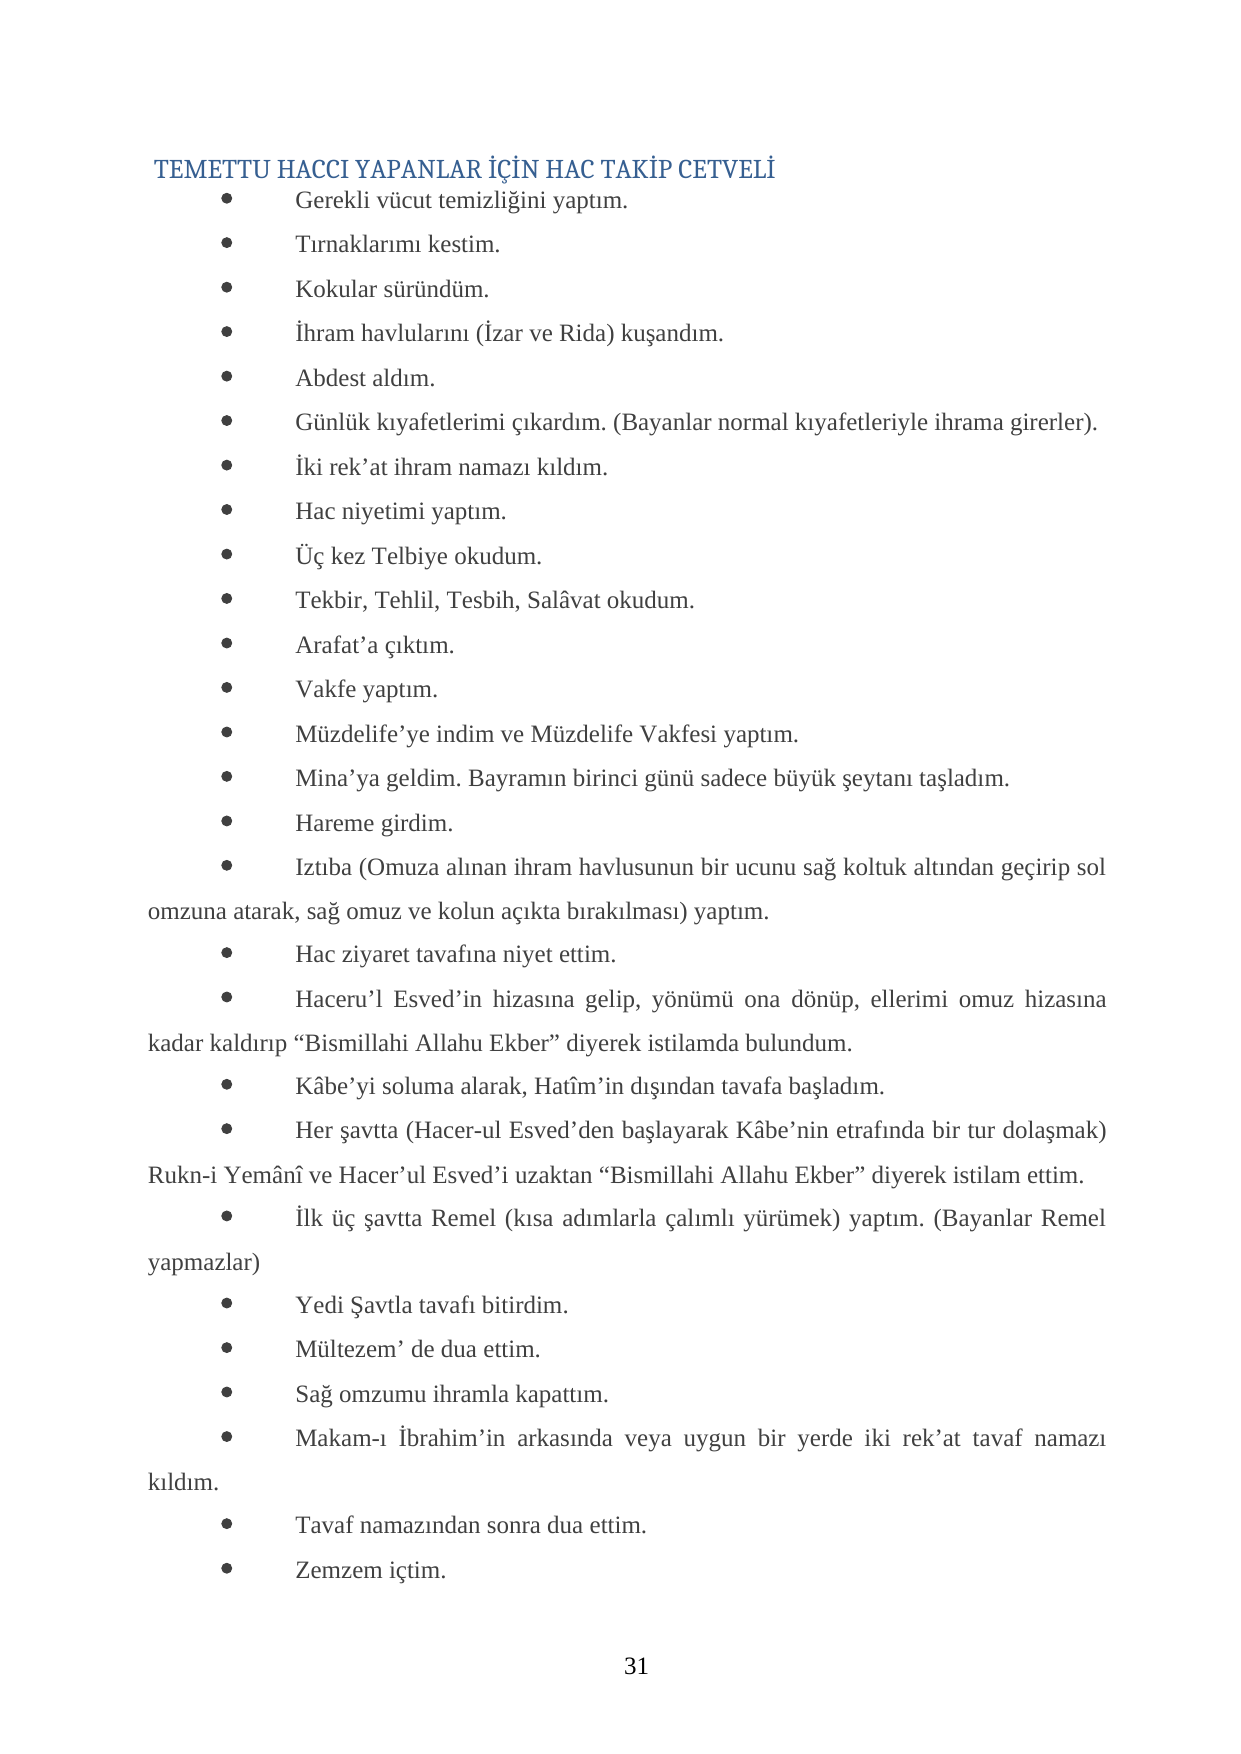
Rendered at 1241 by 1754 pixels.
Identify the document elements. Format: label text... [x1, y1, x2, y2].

list Tırnaklarımı kestim. [148, 229, 1107, 259]
list Kokular süründüm. [148, 274, 1107, 304]
list Üç kez Telbiye okudum. [148, 541, 1107, 571]
list İki rek’at ihram namazı kıldım. [148, 452, 1107, 482]
list Hareme girdim. [148, 808, 1107, 837]
list Abdest aldım. [148, 363, 1107, 393]
list Zemzem içtim. [148, 1555, 1107, 1585]
subtitle TEMETTU HACCI YAPANLAR İÇİN HAC TAKİP CETVELİ [148, 154, 1125, 185]
list İhram havlularını (İzar ve Rida) kuşandım. [148, 318, 1107, 348]
list İlk üç şavtta Remel (kısa adımlarla çalımlı yürümek) yaptım. (Bayanlar Remel yapmazlar) [148, 1203, 1107, 1276]
list Mültezem’ de dua ettim. [148, 1334, 1107, 1364]
list Müzdelife’ye indim ve Müzdelife Vakfesi yaptım. [148, 719, 1107, 748]
list Haceru’l Esved’in hizasına gelip, yönümü ona dönüp, ellerimi omuz hizasına kadar kaldırıp “Bismillahi Allahu Ekber” diyerek istilamda bulundum. [148, 984, 1107, 1057]
list Arafat’a çıktım. [148, 630, 1107, 659]
list Kâbe’yi soluma alarak, Hatîm’in dışından tavafa başladım. [148, 1071, 1107, 1101]
list Vakfe yaptım. [148, 674, 1107, 704]
list Tavaf namazından sonra dua ettim. [148, 1511, 1107, 1540]
list Makam-ı İbrahim’in arkasında veya uygun bir yerde iki rek’at tavaf namazı kıldım. [148, 1423, 1107, 1496]
list Yedi Şavtla tavafı bitirdim. [148, 1290, 1107, 1320]
list Hac niyetimi yaptım. [148, 496, 1107, 526]
list Iztıba (Omuza alınan ihram havlusunun bir ucunu sağ koltuk altından geçirip sol omzuna atarak, sağ omuz ve kolun açıkta bırakılması) yaptım. [148, 852, 1107, 925]
list Hac ziyaret tavafına niyet ettim. [148, 939, 1107, 969]
list Gerekli vücut temizliğini yaptım. [148, 185, 1107, 215]
list Mina’ya geldim. Bayramın birinci günü sadece büyük şeytanı taşladım. [148, 763, 1107, 793]
list Her şavtta (Hacer-ul Esved’den başlayarak Kâbe’nin etrafında bir tur dolaşmak) Rukn-i Yemânî ve Hacer’ul Esved’i uzaktan “Bismillahi Allahu Ekber” diyerek istilam ettim. [148, 1116, 1107, 1188]
list Sağ omzumu ihramla kapattım. [148, 1379, 1107, 1409]
list Tekbir, Tehlil, Tesbih, Salâvat okudum. [148, 585, 1107, 615]
list Günlük kıyafetlerimi çıkardım. (Bayanlar normal kıyafetleriyle ihrama girerler). [148, 407, 1107, 437]
